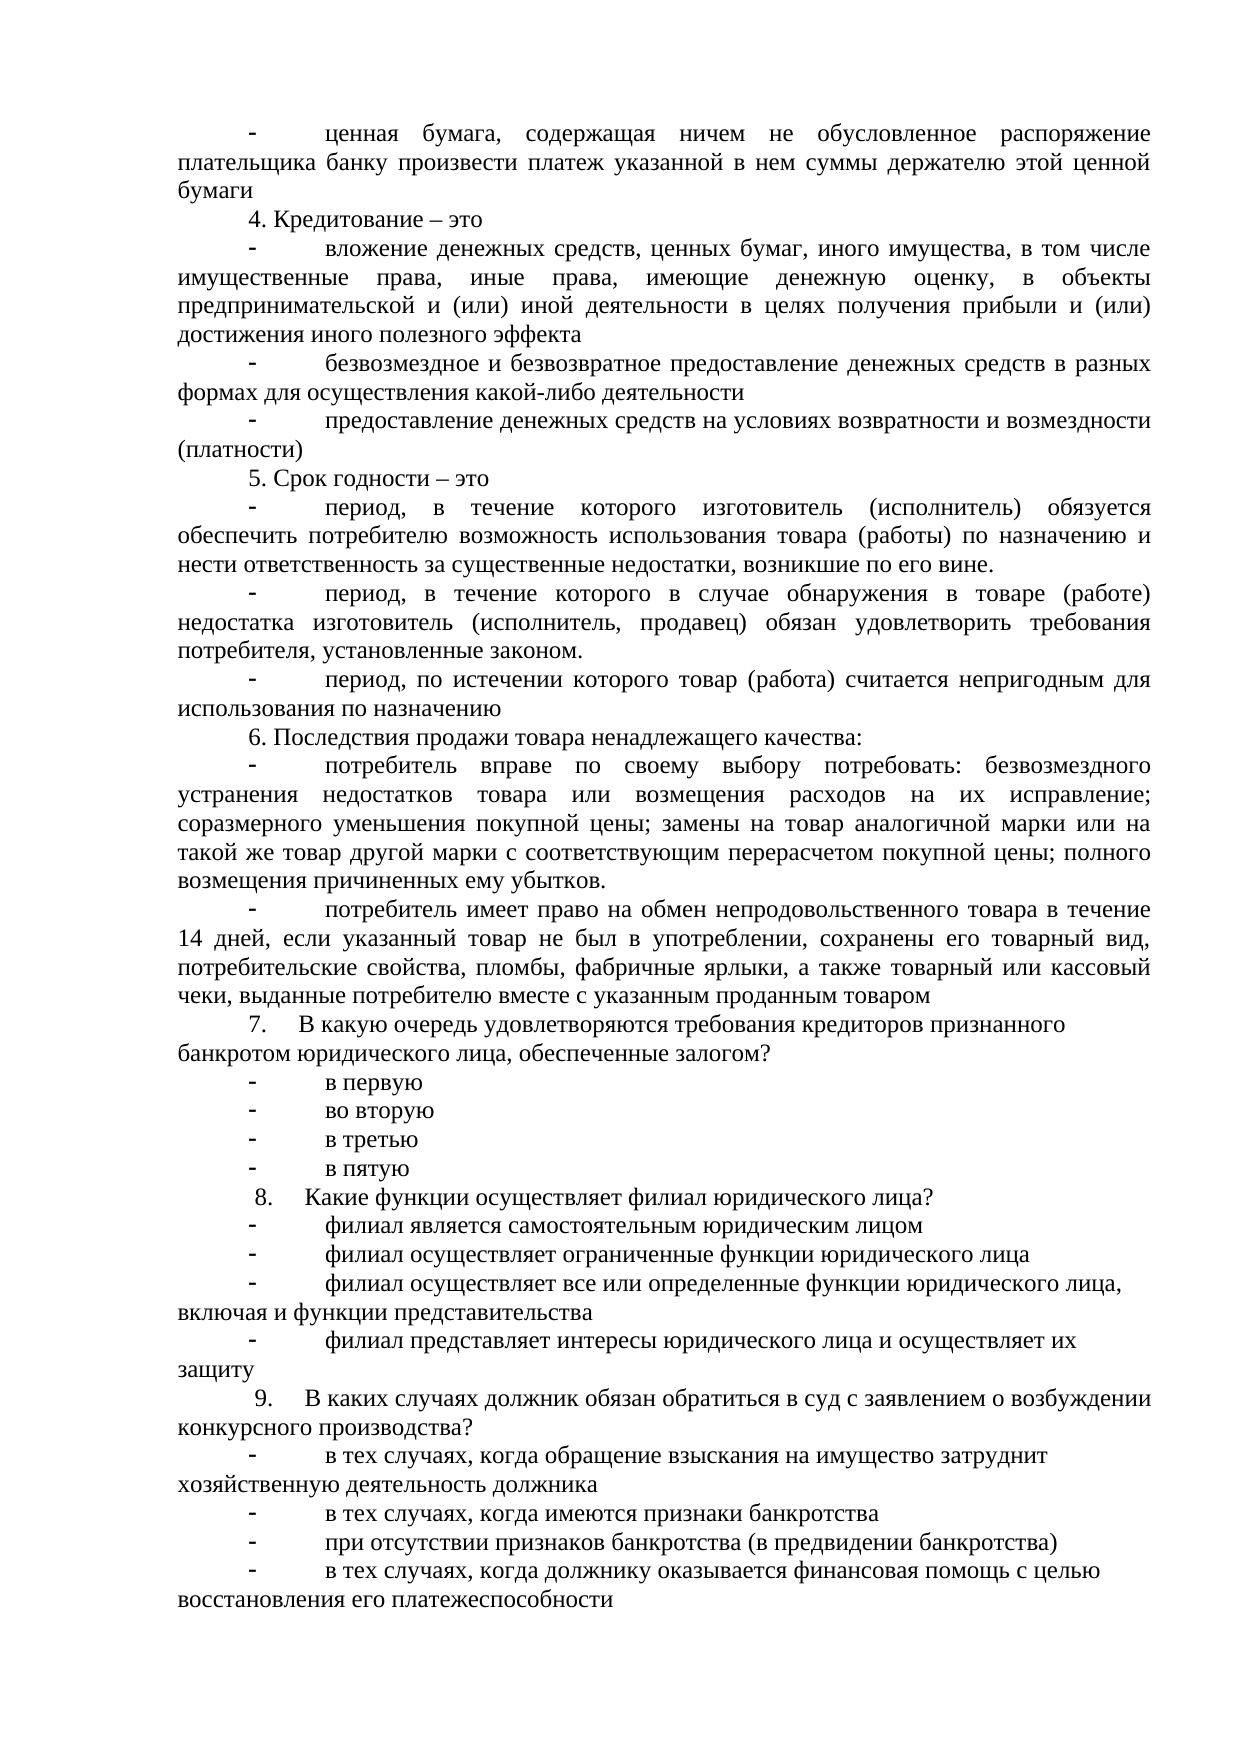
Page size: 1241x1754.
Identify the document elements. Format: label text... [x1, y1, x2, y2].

list потребитель имеет право на обмен непродовольственного товара в течение 14 дней, если указанный товар не был в употреблении, сохранены его товарный вид, потребительские свойства, пломбы, фабричные ярлыки, а также товарный или кассовый чеки, выданные потребителю вместе с указанным проданным товаром [177, 894, 1152, 1009]
text 8. Какие функции осуществляет филиал юридического лица? [177, 1182, 1152, 1211]
list в третью [177, 1124, 1152, 1153]
text 4. Кредитование – это [177, 204, 1152, 233]
list в пятую [177, 1153, 1152, 1182]
list период, в течение которого в случае обнаружения в товаре (работе) недостатка изготовитель (исполнитель, продавец) обязан удовлетворить требования потребителя, установленные законом. [177, 578, 1152, 664]
list филиал осуществляет ограниченные функции юридического лица [177, 1239, 1152, 1268]
text 7. В какую очередь удовлетворяются требования кредиторов признанного банкротом юридического лица, обеспеченные залогом? [177, 1009, 1152, 1067]
text 6. Последствия продажи товара ненадлежащего качества: [177, 722, 1152, 751]
list филиал представляет интересы юридического лица и осуществляет их защиту [177, 1326, 1152, 1383]
list в тех случаях, когда имеются признаки банкротства [177, 1498, 1152, 1527]
text 9. В каких случаях должник обязан обратиться в суд с заявлением о возбуждении конкурсного производства? [177, 1383, 1152, 1441]
text 5. Срок годности – это [177, 463, 1152, 492]
list в первую [177, 1067, 1152, 1096]
list во вторую [177, 1096, 1152, 1124]
list предоставление денежных средств на условиях возвратности и возмездности (платности) [177, 406, 1152, 463]
list ценная бумага, содержащая ничем не обусловленное распоряжение плательщика банку произвести платеж указанной в нем суммы держателю этой ценной бумаги [177, 118, 1152, 204]
list потребитель вправе по своему выбору потребовать: безвозмездного устранения недостатков товара или возмещения расходов на их исправление; соразмерного уменьшения покупной цены; замены на товар аналогичной марки или на такой же товар другой марки с соответствующим перерасчетом покупной цены; полного возмещения причиненных ему убытков. [177, 751, 1152, 894]
list вложение денежных средств, ценных бумаг, иного имущества, в том числе имущественные права, иные права, имеющие денежную оценку, в объекты предпринимательской и (или) иной деятельности в целях получения прибыли и (или) достижения иного полезного эффекта [177, 233, 1152, 348]
list период, по истечении которого товар (работа) считается непригодным для использования по назначению [177, 664, 1152, 722]
list в тех случаях, когда должнику оказывается финансовая помощь с целью восстановления его платежеспособности [177, 1556, 1152, 1613]
list период, в течение которого изготовитель (исполнитель) обязуется обеспечить потребителю возможность использования товара (работы) по назначению и нести ответственность за существенные недостатки, возникшие по его вине. [177, 492, 1152, 578]
list при отсутствии признаков банкротства (в предвидении банкротства) [177, 1527, 1152, 1556]
list филиал является самостоятельным юридическим лицом [177, 1211, 1152, 1239]
list безвозмездное и безвозвратное предоставление денежных средств в разных формах для осуществления какой-либо деятельности [177, 348, 1152, 406]
list филиал осуществляет все или определенные функции юридического лица, включая и функции представительства [177, 1268, 1152, 1326]
list в тех случаях, когда обращение взыскания на имущество затруднит хозяйственную деятельность должника [177, 1441, 1152, 1498]
